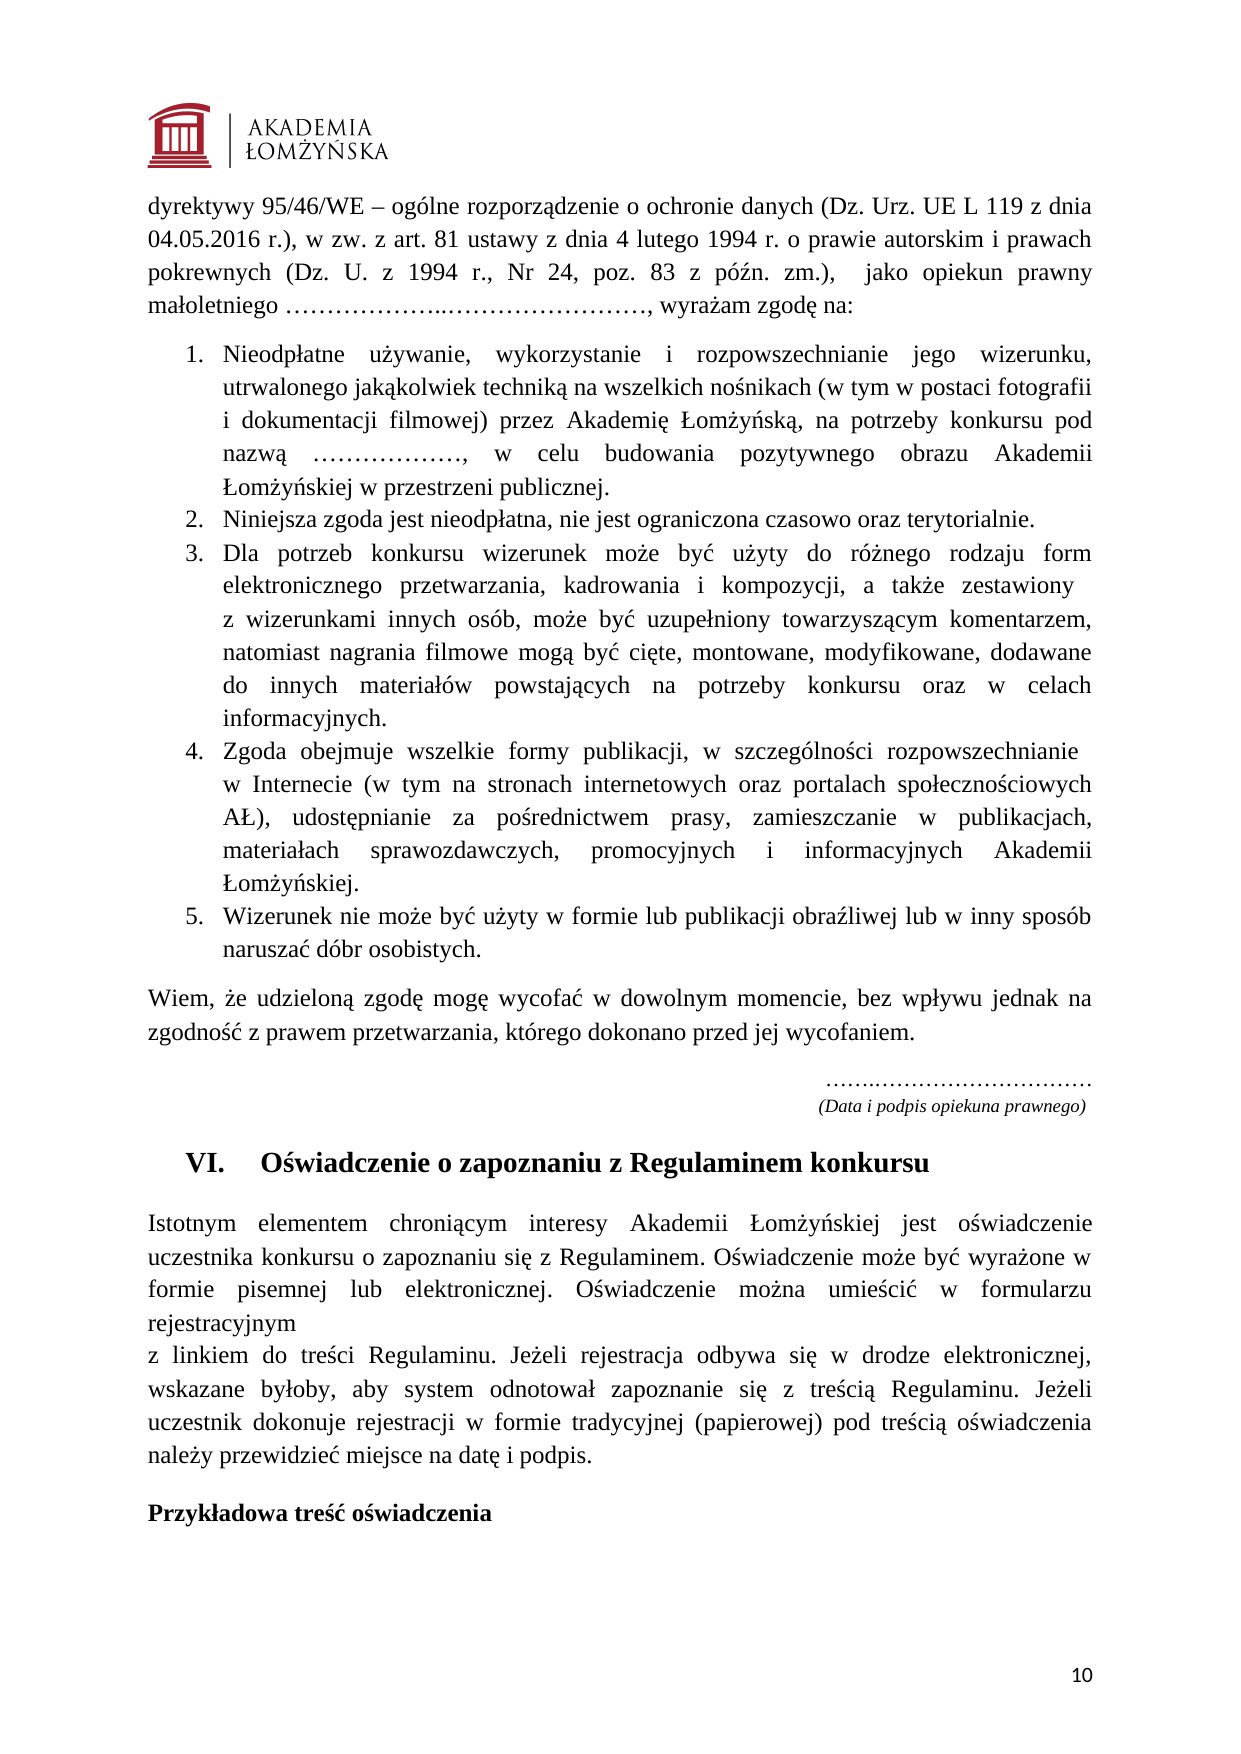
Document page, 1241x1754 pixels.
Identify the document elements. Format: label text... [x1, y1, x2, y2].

text …….………………………… [148, 1066, 1093, 1091]
list Dla potrzeb konkursu wizerunek może być użyty do różnego rodzaju form elektronicznego przetwarzania, kadrowania i kompozycji, a także zestawiony z wizerunkami innych osób, może być uzupełniony towarzyszącym komentarzem, natomiast nagrania filmowe mogą być cięte, montowane, modyfikowane, dodawane do innych materiałów powstających na potrzeby konkursu oraz w celach informacyjnych. [185, 538, 1093, 731]
list Nieodpłatne używanie, wykorzystanie i rozpowszechnianie jego wizerunku, utrwalonego jakąkolwiek techniką na wszelkich nośnikach (w tym w postaci fotografii i dokumentacji filmowej) przez Akademię Łomżyńską, na potrzeby konkursu pod nazwą ………………, w celu budowania pozytywnego obrazu Akademii Łomżyńskiej w przestrzeni publicznej. [185, 339, 1093, 500]
list Wizerunek nie może być użyty w formie lub publikacji obraźliwej lub w inny sposób naruszać dóbr osobistych. [185, 901, 1093, 963]
text Istotnym elementem chroniącym interesy Akademii Łomżyńskiej jest oświadczenie uczestnika konkursu o zapoznaniu się z Regulaminem. Oświadczenie może być wyrażone w formie pisemnej lub elektronicznej. Oświadczenie można umieścić w formularzu rejestracyjnym z linkiem do treści Regulaminu. Jeżeli rejestracja odbywa się w drodze elektronicznej, wskazane byłoby, aby system odnotował zapoznanie się z treścią Regulaminu. Jeżeli uczestnik dokonuje rejestracji w formie tradycyjnej (papierowej) pod treścią oświadczenia należy przewidzieć miejsce na datę i podpis. [148, 1208, 1093, 1468]
list Niniejsza zgoda jest nieodpłatna, nie jest ograniczona czasowo oraz terytorialnie. [185, 504, 1093, 533]
text (Data i podpis opiekuna prawnego) [148, 1095, 1093, 1117]
text Przykładowa treść oświadczenia [148, 1498, 1093, 1526]
subtitle Oświadczenie o zapoznaniu z Regulaminem konkursu [185, 1145, 1093, 1178]
text Wiem, że udzieloną zgodę mogę wycofać w dowolnym momencie, bez wpływu jednak na zgodność z prawem przetwarzania, którego dokonano przed jej wycofaniem. [148, 983, 1093, 1045]
list Zgoda obejmuje wszelkie formy publikacji, w szczególności rozpowszechnianie w Internecie (w tym na stronach internetowych oraz portalach społecznościowych AŁ), udostępnianie za pośrednictwem prasy, zamieszczanie w publikacjach, materiałach sprawozdawczych, promocyjnych i informacyjnych Akademii Łomżyńskiej. [185, 736, 1093, 897]
picture [147, 103, 389, 168]
